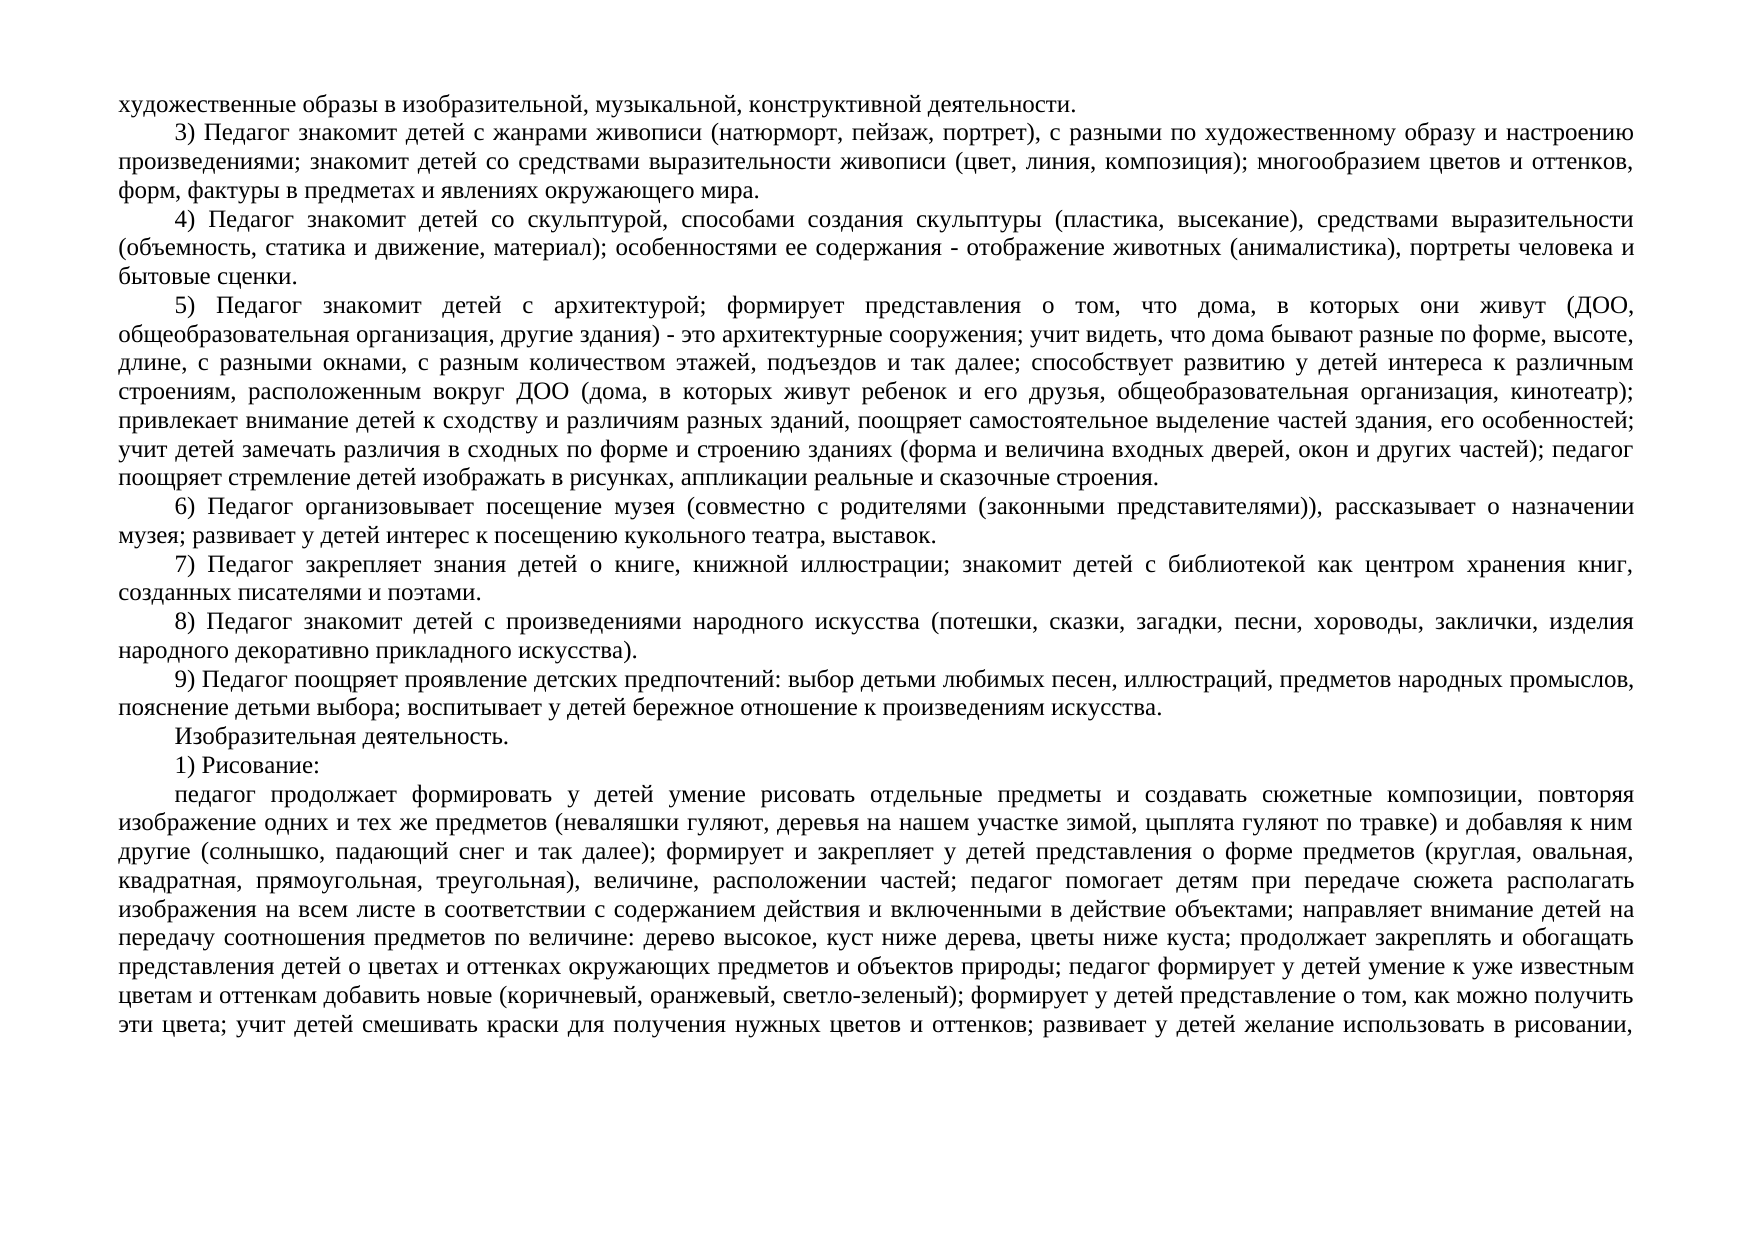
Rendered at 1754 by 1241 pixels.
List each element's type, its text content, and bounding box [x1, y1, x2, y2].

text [118, 89, 1636, 117]
text 8) Педагог знакомит детей с произведениями народного искусства (потешки, сказки, загадки, песни, хороводы, заклички, изделия народного декоративно прикладного искусства). [118, 606, 1636, 664]
text 6) Педагог организовывает посещение музея (совместно с родителями (законными представителями)), рассказывает о назначении музея; развивает у детей интерес к посещению кукольного театра, выставок. [118, 491, 1636, 549]
text 3) Педагог знакомит детей с жанрами живописи (натюрморт, пейзаж, портрет), с разными по художественному образу и настроению произведениями; знакомит детей со средствами выразительности живописи (цвет, линия, композиция); многообразием цветов и оттенков, форм, фактуры в предметах и явлениях окружающего мира. [118, 117, 1636, 204]
text Изобразительная деятельность. [118, 721, 1636, 750]
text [118, 779, 1636, 1037]
text 5) Педагог знакомит детей с архитектурой; формирует представления о том, что дома, в которых они живут (ДОО, общеобразовательная организация, другие здания) - это архитектурные сооружения; учит видеть, что дома бывают разные по форме, высоте, длине, с разными окнами, с разным количеством этажей, подъездов и так далее; способствует развитию у детей интереса к различным строениям, расположенным вокруг ДОО (дома, в которых живут ребенок и его друзья, общеобразовательная организация, кинотеатр); привлекает внимание детей к сходству и различиям разных зданий, поощряет самостоятельное выделение частей здания, его особенностей; учит детей замечать различия в сходных по форме и строению зданиях (форма и величина входных дверей, окон и других частей); педагог поощряет стремление детей изображать в рисунках, аппликации реальные и сказочные строения. [118, 290, 1636, 491]
text 4) Педагог знакомит детей со скульптурой, способами создания скульптуры (пластика, высекание), средствами выразительности (объемность, статика и движение, материал); особенностями ее содержания - отображение животных (анималистика), портреты человека и бытовые сценки. [118, 204, 1636, 290]
text 9) Педагог поощряет проявление детских предпочтений: выбор детьми любимых песен, иллюстраций, предметов народных промыслов, пояснение детьми выбора; воспитывает у детей бережное отношение к произведениям искусства. [118, 664, 1636, 721]
text 7) Педагог закрепляет знания детей о книге, книжной иллюстрации; знакомит детей с библиотекой как центром хранения книг, созданных писателями и поэтами. [118, 549, 1636, 606]
text 1) Рисование: [118, 750, 1636, 779]
